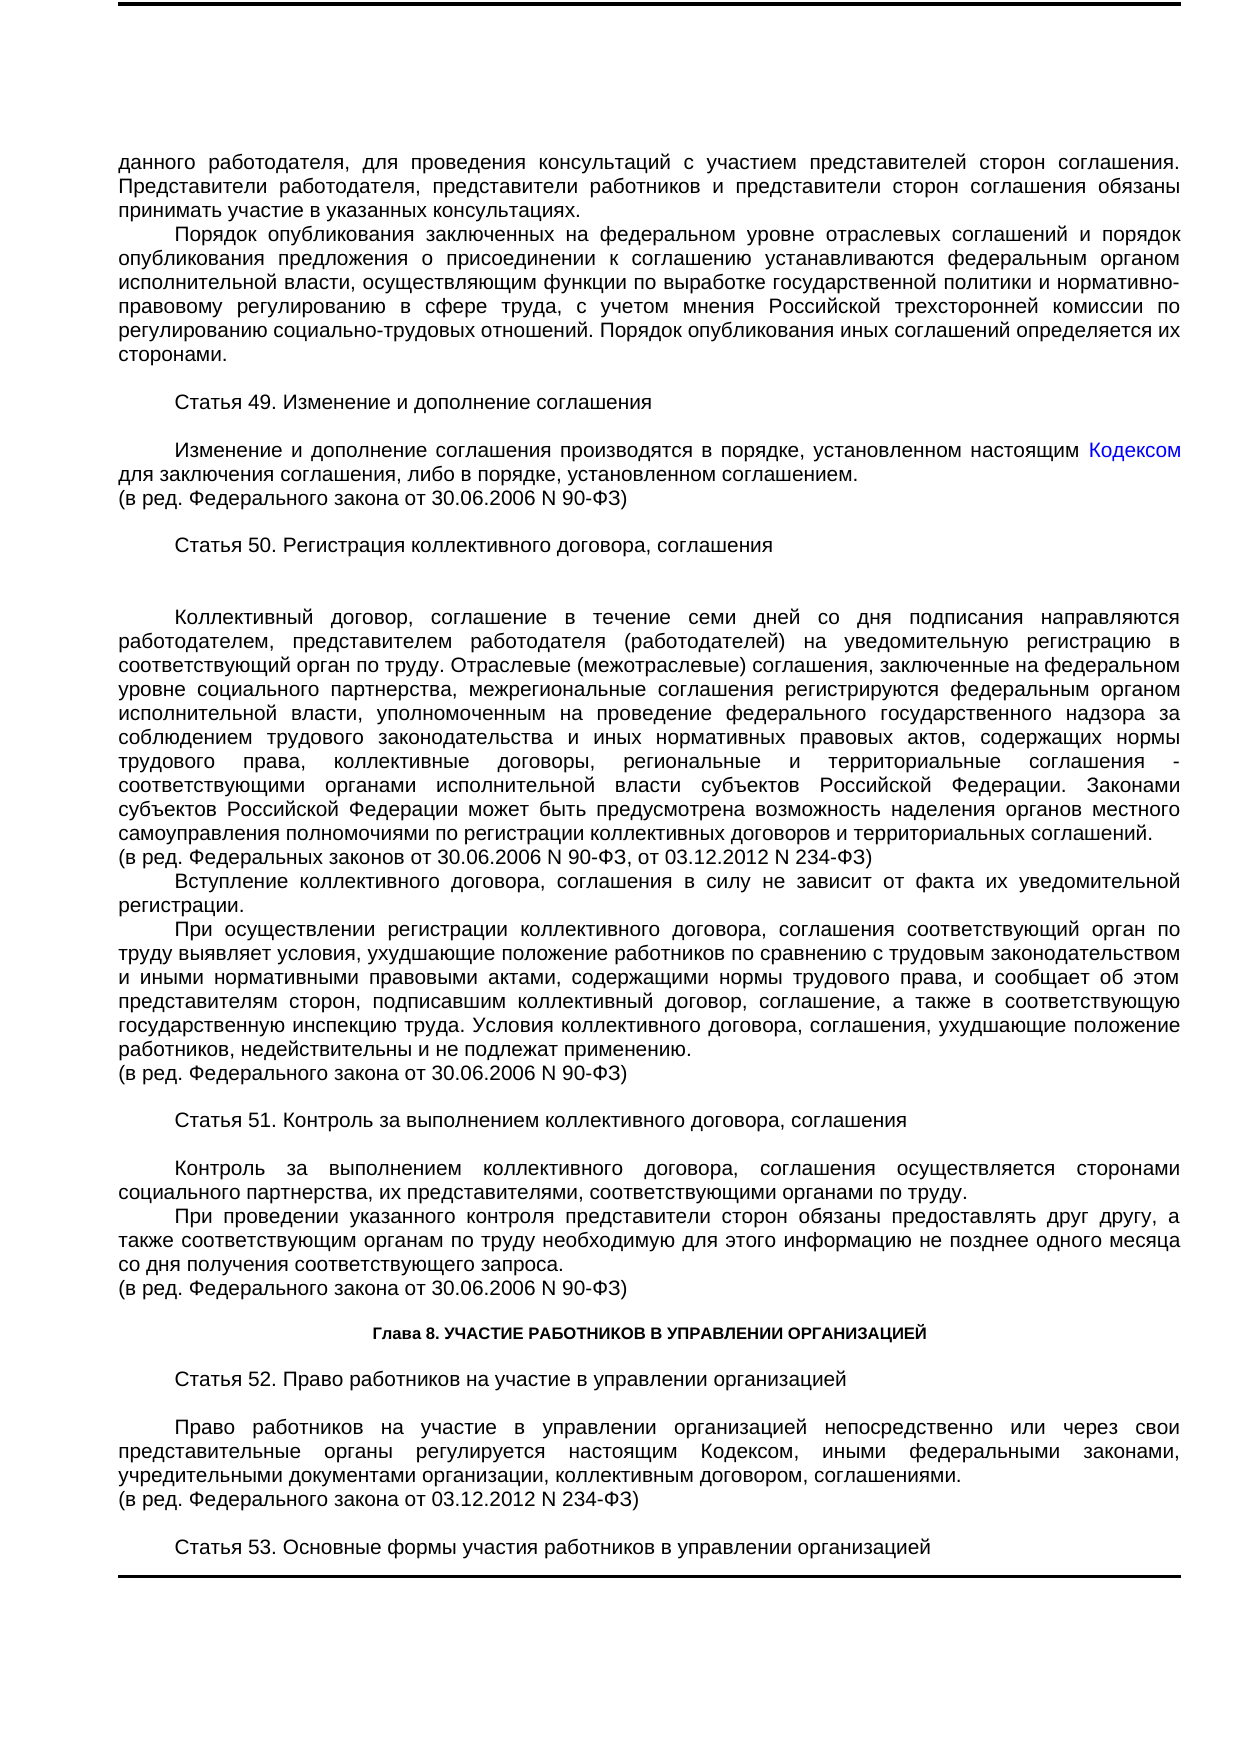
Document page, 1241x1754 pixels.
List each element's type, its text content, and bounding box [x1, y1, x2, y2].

text При проведении указанного контроля представители сторон обязаны предоставлять друг другу, а также соответствующим органам по труду необходимую для этого информацию не позднее одного месяца со дня получения соответствующего запроса. [118, 1204, 1181, 1276]
text Статья 51. Контроль за выполнением коллективного договора, соглашения [118, 1108, 1181, 1132]
text Вступление коллективного договора, соглашения в силу не зависит от факта их уведомительной регистрации. [118, 869, 1181, 917]
text (в ред. Федерального закона от 30.06.2006 N 90-ФЗ) [118, 1060, 1181, 1084]
text (в ред. Федерального закона от 03.12.2012 N 234-ФЗ) [118, 1487, 1181, 1511]
text Контроль за выполнением коллективного договора, соглашения осуществляется сторонами социального партнерства, их представителями, соответствующими органами по труду. [118, 1156, 1181, 1204]
text Статья 52. Право работников на участие в управлении организацией [118, 1367, 1181, 1391]
text (в ред. Федерального закона от 30.06.2006 N 90-ФЗ) [118, 1276, 1181, 1300]
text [118, 150, 1181, 222]
text Статья 50. Регистрация коллективного договора, соглашения [118, 533, 1181, 557]
text При осуществлении регистрации коллективного договора, соглашения соответствующий орган по труду выявляет условия, ухудшающие положение работников по сравнению с трудовым законодательством и иными нормативными правовыми актами, содержащими нормы трудового права, и сообщает об этом представителям сторон, подписавшим коллективный договор, соглашение, а также в соответствующую государственную инспекцию труда. Условия коллективного договора, соглашения, ухудшающие положение работников, недействительны и не подлежат применению. [118, 917, 1181, 1060]
text Право работников на участие в управлении организацией непосредственно или через свои представительные органы регулируется настоящим Кодексом, иными федеральными законами, учредительными документами организации, коллективным договором, соглашениями. [118, 1415, 1181, 1487]
text Порядок опубликования заключенных на федеральном уровне отраслевых соглашений и порядок опубликования предложения о присоединении к соглашению устанавливаются федеральным органом исполнительной власти, осуществляющим функции по выработке государственной политики и нормативно-правовому регулированию в сфере труда, с учетом мнения Российской трехсторонней комиссии по регулированию социально-трудовых отношений. Порядок опубликования иных соглашений определяется их сторонами. [118, 222, 1181, 366]
text Статья 53. Основные формы участия работников в управлении организацией [118, 1535, 1181, 1559]
text Статья 49. Изменение и дополнение соглашения [118, 389, 1181, 413]
text Глава 8. УЧАСТИЕ РАБОТНИКОВ В УПРАВЛЕНИИ ОРГАНИЗАЦИЕЙ [118, 1324, 1181, 1343]
text (в ред. Федеральных законов от 30.06.2006 N 90-ФЗ, от 03.12.2012 N 234-ФЗ) [118, 845, 1181, 869]
text (в ред. Федерального закона от 30.06.2006 N 90-ФЗ) [118, 485, 1181, 509]
text Коллективный договор, соглашение в течение семи дней со дня подписания направляются работодателем, представителем работодателя (работодателей) на уведомительную регистрацию в соответствующий орган по труду. Отраслевые (межотраслевые) соглашения, заключенные на федеральном уровне социального партнерства, межрегиональные соглашения регистрируются федеральным органом исполнительной власти, уполномоченным на проведение федерального государственного надзора за соблюдением трудового законодательства и иных нормативных правовых актов, содержащих нормы трудового права, коллективные договоры, региональные и территориальные соглашения - соответствующими органами исполнительной власти субъектов Российской Федерации. Законами субъектов Российской Федерации может быть предусмотрена возможность наделения органов местного самоуправления полномочиями по регистрации коллективных договоров и территориальных соглашений. [118, 605, 1181, 845]
text Изменение и дополнение соглашения производятся в порядке, установленном настоящим Кодексом для заключения соглашения, либо в порядке, установленном соглашением. [118, 437, 1181, 485]
